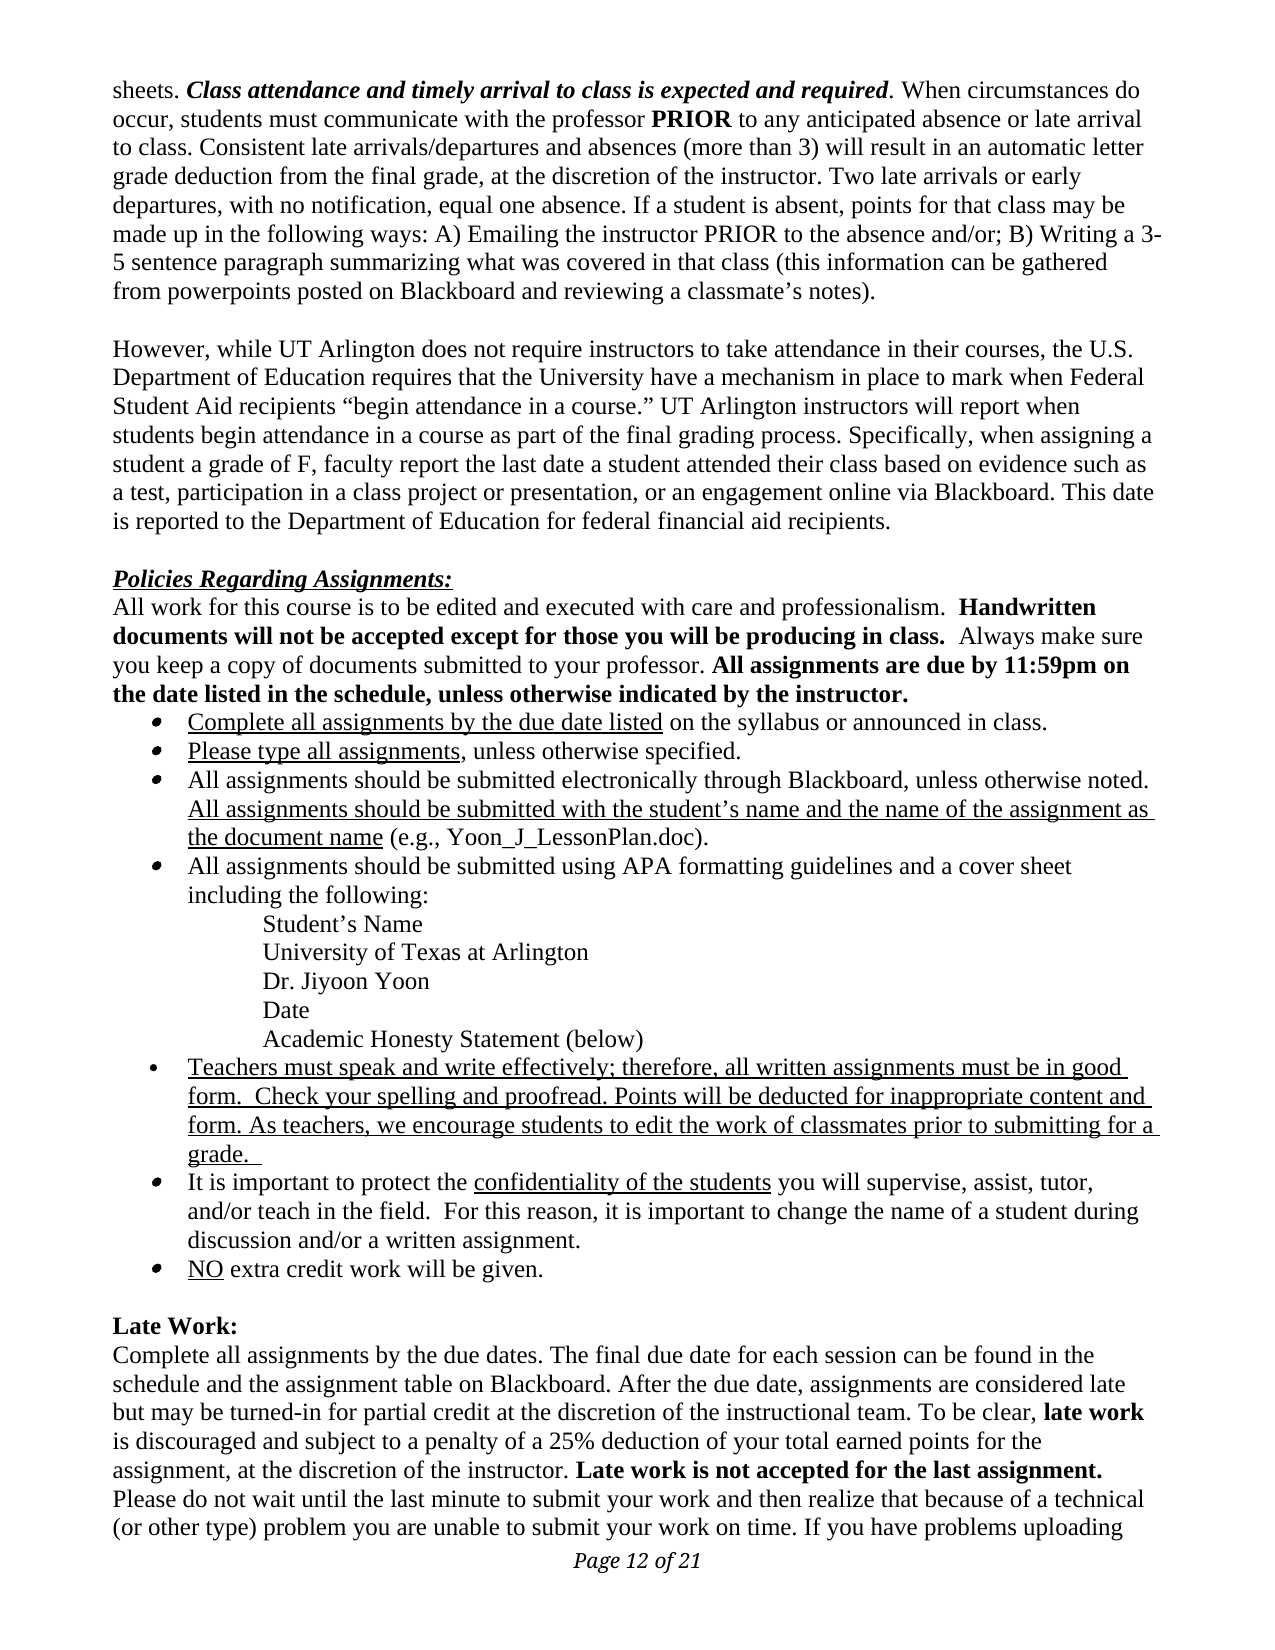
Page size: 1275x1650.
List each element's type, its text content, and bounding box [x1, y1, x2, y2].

text All work for this course is to be edited and executed with care and professionalism. Handwritten documents will not be accepted except for those you will be producing in class. Always make sure you keep a copy of documents submitted to your professor. All assignments are due by 11:59pm on the date listed in the schedule, unless otherwise indicated by the instructor. [112, 592, 1162, 707]
text Late Work: [112, 1311, 1162, 1340]
text Student’s Name [187, 909, 1162, 937]
text Academic Honesty Statement (below) [187, 1024, 1162, 1052]
list All assignments should be submitted electronically through Blackboard, unless otherwise noted. All assignments should be submitted with the student’s name and the name of the assignment as the document name (e.g., Yoon_J_LessonPlan.doc). [150, 765, 1162, 851]
list All assignments should be submitted using APA formatting guidelines and a cover sheet including the following: [150, 851, 1162, 909]
text University of Texas at Arlington [187, 937, 1162, 966]
list Please type all assignments, unless otherwise specified. [150, 736, 1162, 765]
text Date [187, 995, 1162, 1024]
text However, while UT Arlington does not require instructors to take attendance in their courses, the U.S. Department of Education requires that the University have a mechanism in place to mark when Federal Student Aid recipients “begin attendance in a course.” UT Arlington instructors will report when students begin attendance in a course as part of the final grading process. Specifically, when assigning a student a grade of F, faculty report the last date a student attended their class based on evidence such as a test, participation in a class project or presentation, or an engagement online via Blackboard. This date is reported to the Department of Education for federal financial aid recipients. [112, 334, 1162, 535]
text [112, 1340, 1162, 1541]
list Complete all assignments by the due date listed on the syllabus or announced in class. [150, 707, 1162, 736]
list NO extra credit work will be given. [150, 1254, 1162, 1282]
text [112, 75, 1162, 305]
text Policies Regarding Assignments: [112, 564, 1162, 592]
list Teachers must speak and write effectively; therefore, all written assignments must be in good form. Check your spelling and proofread. Points will be deducted for inappropriate content and form. As teachers, we encourage students to edit the work of classmates prior to submitting for a grade. [150, 1052, 1162, 1167]
list It is important to protect the confidentiality of the students you will supervise, assist, tutor, and/or teach in the field. For this reason, it is important to change the name of a student during discussion and/or a written assignment. [150, 1167, 1162, 1254]
text Dr. Jiyoon Yoon [187, 966, 1162, 995]
